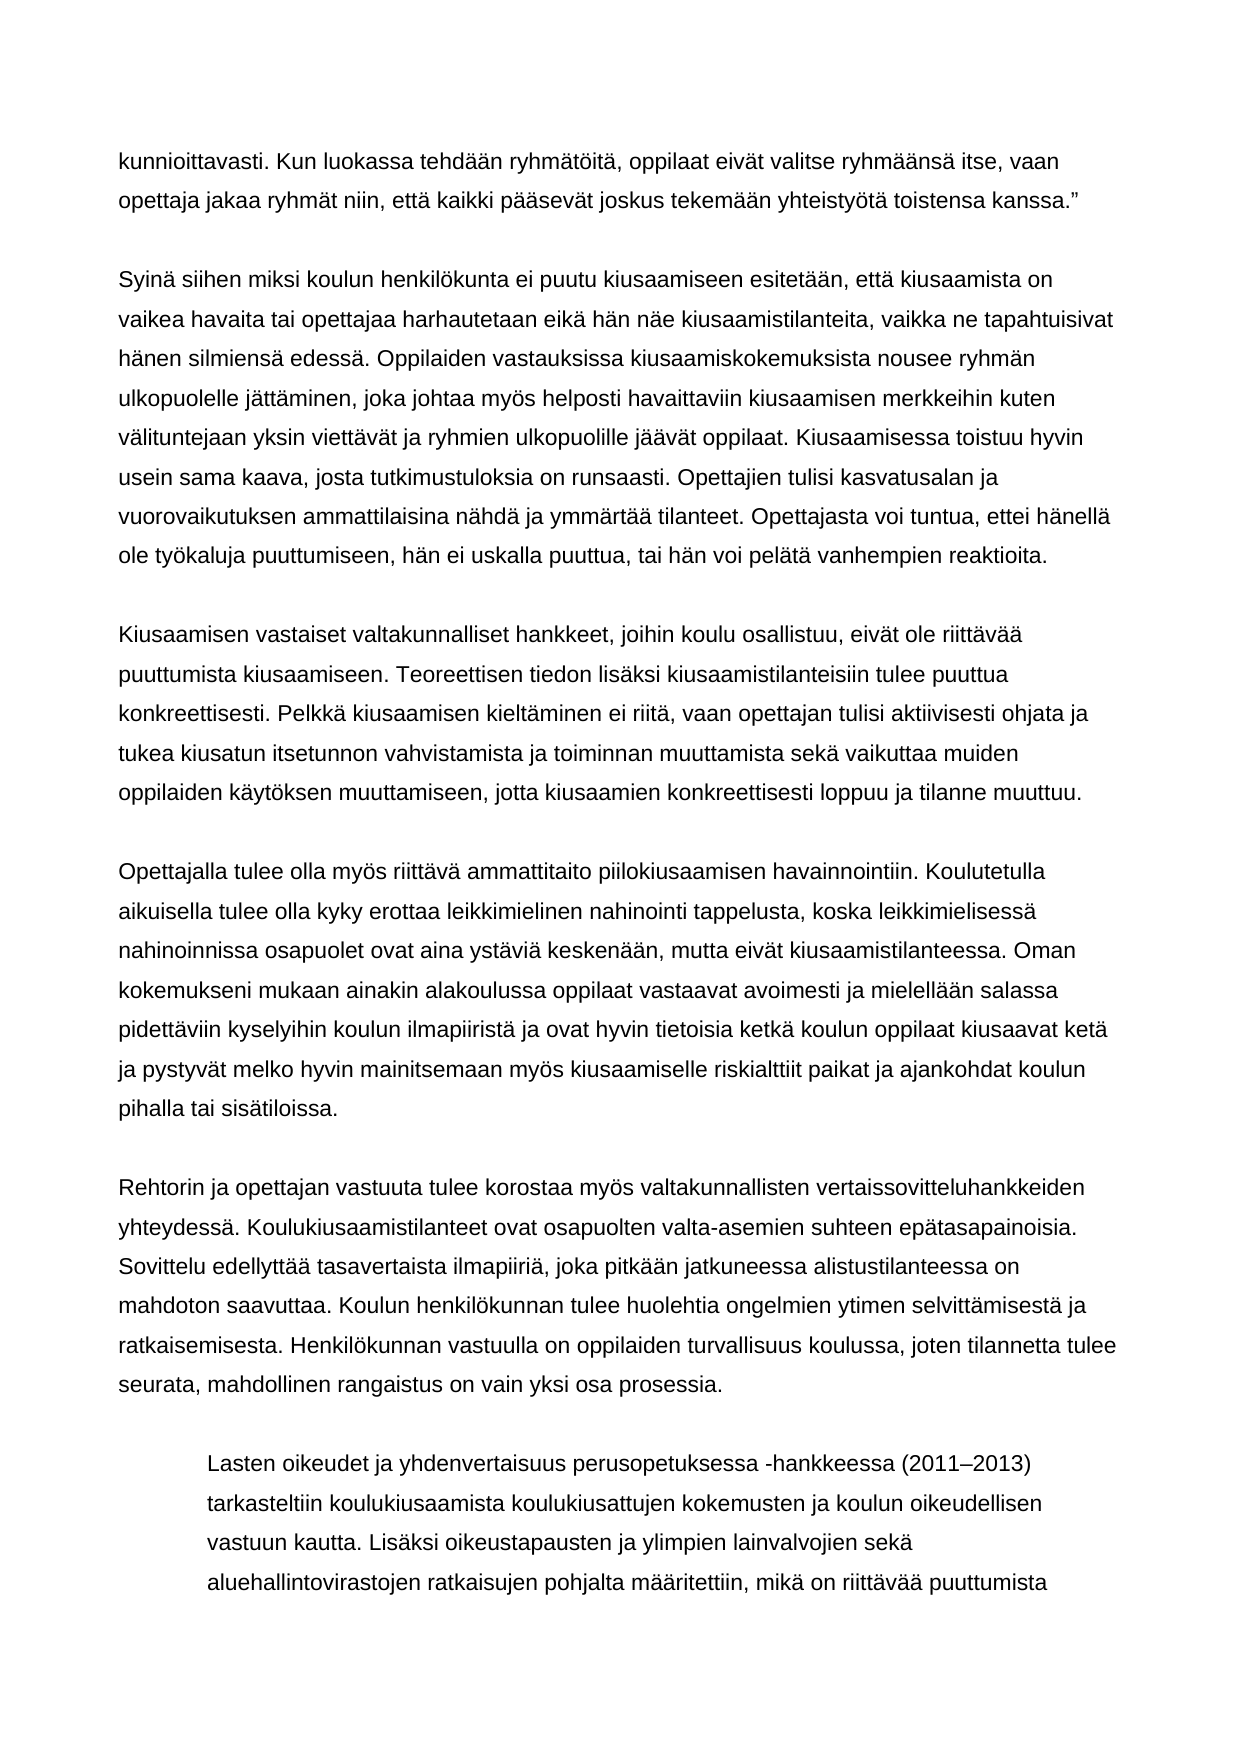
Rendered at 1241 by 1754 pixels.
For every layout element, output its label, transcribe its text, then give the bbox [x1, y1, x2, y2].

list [118, 148, 1122, 213]
list Kiusaamisen vastaiset valtakunnalliset hankkeet, joihin koulu osallistuu, eivät ole riittävää puuttumista kiusaamiseen. Teoreettisen tiedon lisäksi kiusaamistilanteisiin tulee puuttua konkreettisesti. Pelkkä kiusaamisen kieltäminen ei riitä, vaan opettajan tulisi aktiivisesti ohjata ja tukea kiusatun itsetunnon vahvistamista ja toiminnan muuttamista sekä vaikuttaa muiden oppilaiden käytöksen muuttamiseen, jotta kiusaamien konkreettisesti loppuu ja tilanne muuttuu. [118, 621, 1122, 806]
list Syinä siihen miksi koulun henkilökunta ei puutu kiusaamiseen esitetään, että kiusaamista on vaikea havaita tai opettajaa harhautetaan eikä hän näe kiusaamistilanteita, vaikka ne tapahtuisivat hänen silmiensä edessä. Oppilaiden vastauksissa kiusaamiskokemuksista nousee ryhmän ulkopuolelle jättäminen, joka johtaa myös helposti havaittaviin kiusaamisen merkkeihin kuten välituntejaan yksin viettävät ja ryhmien ulkopuolille jäävät oppilaat. Kiusaamisessa toistuu hyvin usein sama kaava, josta tutkimustuloksia on runsaasti. Opettajien tulisi kasvatusalan ja vuorovaikutuksen ammattilaisina nähdä ja ymmärtää tilanteet. Opettajasta voi tuntua, ettei hänellä ole työkaluja puuttumiseen, hän ei uskalla puuttua, tai hän voi pelätä vanhempien reaktioita. [118, 266, 1122, 569]
list Rehtorin ja opettajan vastuuta tulee korostaa myös valtakunnallisten vertaissovitteluhankkeiden yhteydessä. Koulukiusaamistilanteet ovat osapuolten valta-asemien suhteen epätasapainoisia. Sovittelu edellyttää tasavertaista ilmapiiriä, joka pitkään jatkuneessa alistustilanteessa on mahdoton saavuttaa. Koulun henkilökunnan tulee huolehtia ongelmien ytimen selvittämisestä ja ratkaisemisesta. Henkilökunnan vastuulla on oppilaiden turvallisuus koulussa, joten tilannetta tulee seurata, mahdollinen rangaistus on vain yksi osa prosessia. [118, 1174, 1122, 1398]
text Opettajalla tulee olla myös riittävä ammattitaito piilokiusaamisen havainnointiin. Koulutetulla aikuisella tulee olla kyky erottaa leikkimielinen nahinointi tappelusta, koska leikkimielisessä nahinoinnissa osapuolet ovat aina ystäviä keskenään, mutta eivät kiusaamistilanteessa. Oman kokemukseni mukaan ainakin alakoulussa oppilaat vastaavat avoimesti ja mielellään salassa pidettäviin kyselyihin koulun ilmapiiristä ja ovat hyvin tietoisia ketkä koulun oppilaat kiusaavat ketä ja pystyvät melko hyvin mainitsemaan myös kiusaamiselle riskialttiit paikat ja ajankohdat koulun pihalla tai sisätiloissa. [118, 858, 1122, 1121]
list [207, 1450, 1122, 1595]
